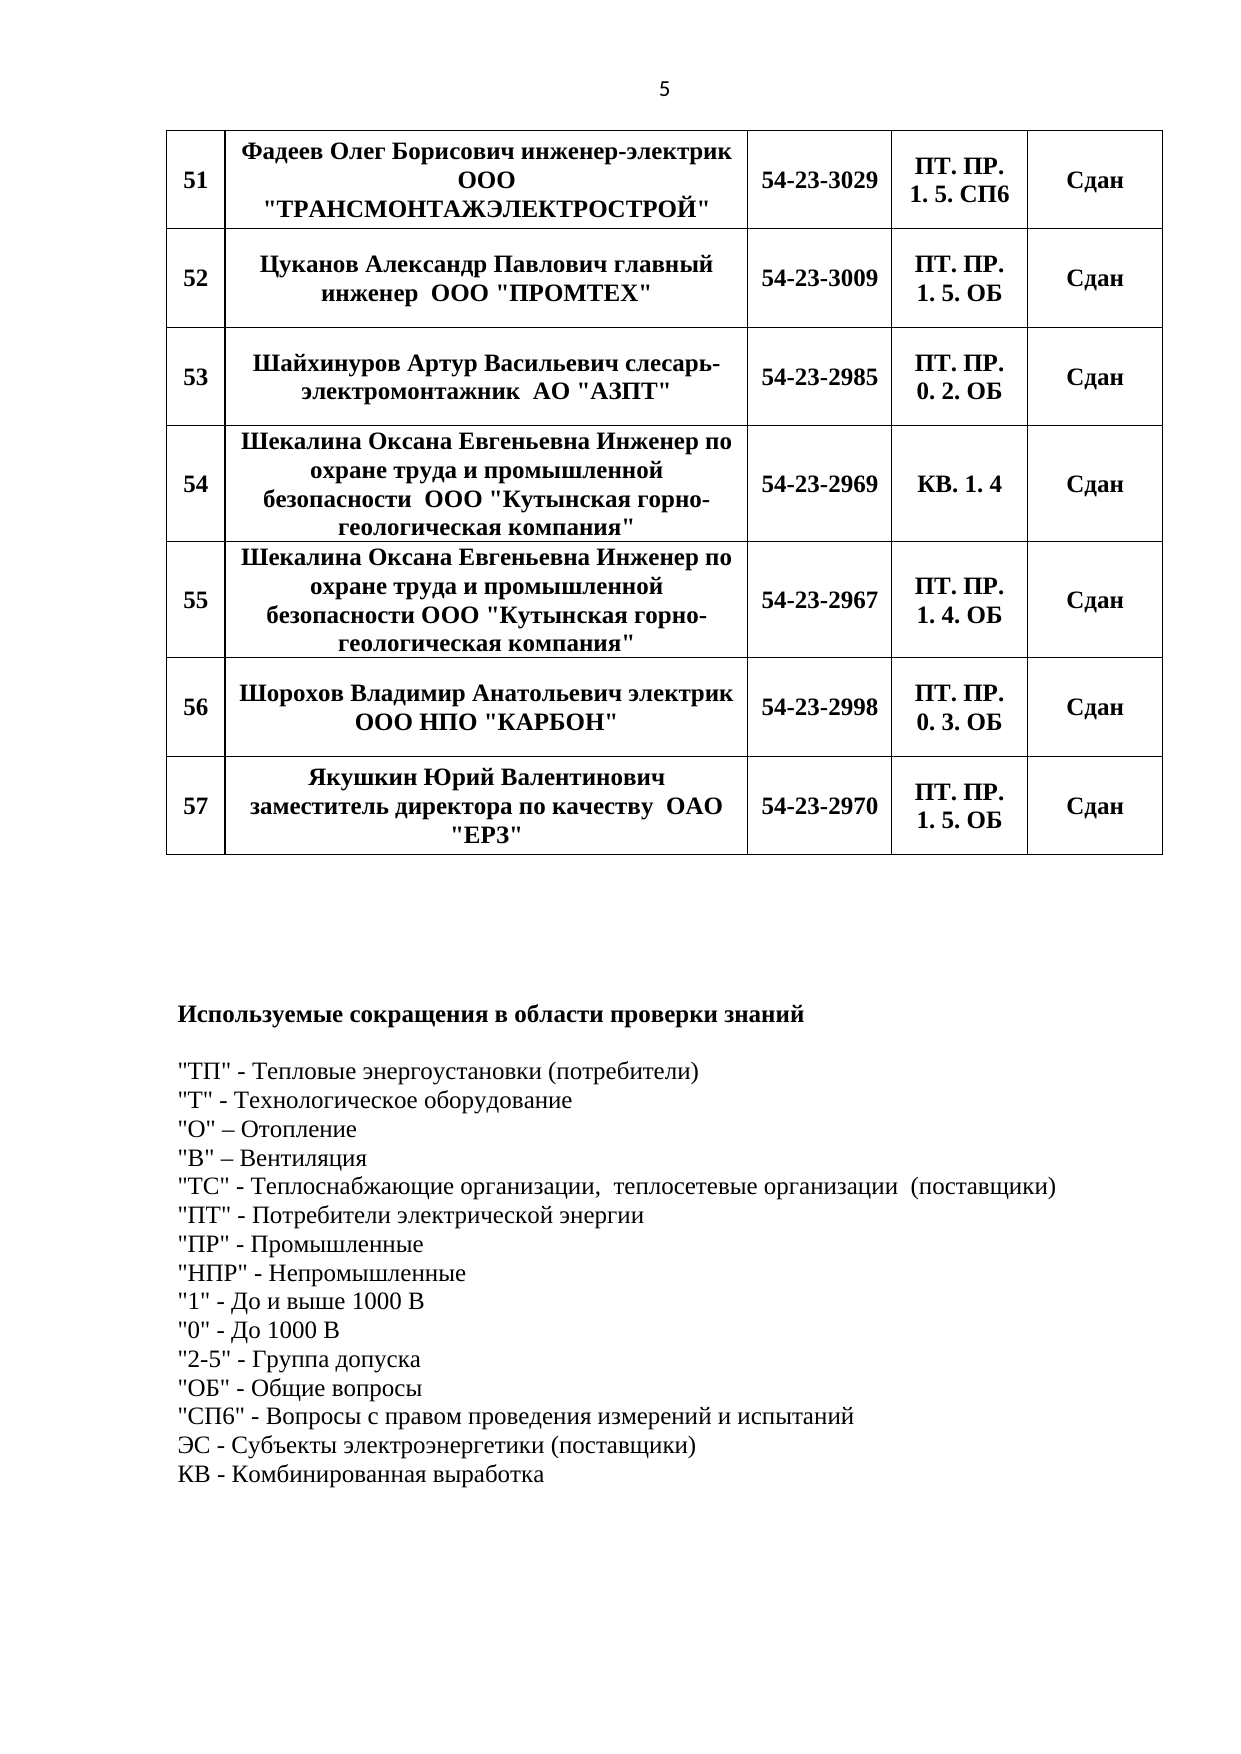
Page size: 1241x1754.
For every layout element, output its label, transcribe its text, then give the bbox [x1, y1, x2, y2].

table_cell Сдан [1028, 229, 1162, 327]
table_cell 51 [167, 131, 224, 228]
table_cell ПТ. ПР. 1. 4. ОБ [892, 542, 1027, 657]
table_cell Сдан [1028, 658, 1162, 756]
table_cell ПТ. ПР. 1. 5. ОБ [892, 229, 1027, 327]
table_cell Цуканов Александр Павлович главный инженер ООО "ПРОМТЕХ" [226, 229, 747, 327]
table_cell ПТ. ПР. 1. 5. СП6 [892, 131, 1027, 228]
text "ПТ" - Потребители электрической энергии [177, 1200, 1152, 1229]
text "СП6" - Вопросы с правом проведения измерений и испытаний [177, 1401, 1152, 1430]
text "2-5" - Группа допуска [177, 1344, 1152, 1373]
text ЭС - Субъекты электроэнергетики (поставщики) [177, 1430, 1152, 1459]
text "ОБ" - Общие вопросы [177, 1373, 1152, 1401]
table_cell Шайхинуров Артур Васильевич слесарь-электромонтажник АО "АЗПТ" [226, 328, 747, 425]
text "0" - До 1000 В [177, 1315, 1152, 1344]
text "ПР" - Промышленные [177, 1229, 1152, 1258]
table_cell Фадеев Олег Борисович инженер-электрик ООО "ТРАНСМОНТАЖЭЛЕКТРОСТРОЙ" [226, 131, 747, 228]
table_cell 54-23-3029 [748, 131, 891, 228]
table_cell КВ. 1. 4 [892, 426, 1027, 541]
table_cell 56 [167, 658, 224, 756]
table_cell Сдан [1028, 542, 1162, 657]
text "НПР" - Непромышленные [177, 1258, 1152, 1286]
table_cell 54-23-3009 [748, 229, 891, 327]
text "ТС" - Теплоснабжающие организации, теплосетевые организации (поставщики) [177, 1171, 1152, 1200]
table_cell 54-23-2970 [748, 757, 891, 854]
table_cell 54-23-2969 [748, 426, 891, 541]
text Используемые сокращения в области проверки знаний [177, 999, 1152, 1028]
table_cell 52 [167, 229, 224, 327]
text "1" - До и выше 1000 В [177, 1286, 1152, 1315]
text "ТП" - Тепловые энергоустановки (потребители) [177, 1056, 1152, 1085]
table_cell Сдан [1028, 131, 1162, 228]
text КВ - Комбинированная выработка [177, 1459, 1152, 1488]
table_cell 54-23-2985 [748, 328, 891, 425]
text "О" – Отопление [177, 1114, 1152, 1143]
table_cell 54 [167, 426, 224, 541]
table_cell 53 [167, 328, 224, 425]
table_cell Якушкин Юрий Валентинович заместитель директора по качеству ОАО "ЕРЗ" [226, 757, 747, 854]
table_cell 57 [167, 757, 224, 854]
table_cell 55 [167, 542, 224, 657]
table_cell ПТ. ПР. 0. 3. ОБ [892, 658, 1027, 756]
table_cell ПТ. ПР. 1. 5. ОБ [892, 757, 1027, 854]
table_cell Сдан [1028, 328, 1162, 425]
table_cell ПТ. ПР. 0. 2. ОБ [892, 328, 1027, 425]
table_cell Сдан [1028, 426, 1162, 541]
table_cell Шекалина Оксана Евгеньевна Инженер по охране труда и промышленной безопасности ООО "Кутынская горно-геологическая компания" [226, 426, 747, 541]
table_cell Сдан [1028, 757, 1162, 854]
text "Т" - Технологическое оборудование [177, 1085, 1152, 1114]
table_cell Шорохов Владимир Анатольевич электрик ООО НПО "КАРБОН" [226, 658, 747, 756]
table_cell 54-23-2967 [748, 542, 891, 657]
text "В" – Вентиляция [177, 1143, 1152, 1171]
table_cell 54-23-2998 [748, 658, 891, 756]
table_cell Шекалина Оксана Евгеньевна Инженер по охране труда и промышленной безопасности ООО "Кутынская горно-геологическая компания" [226, 542, 747, 657]
